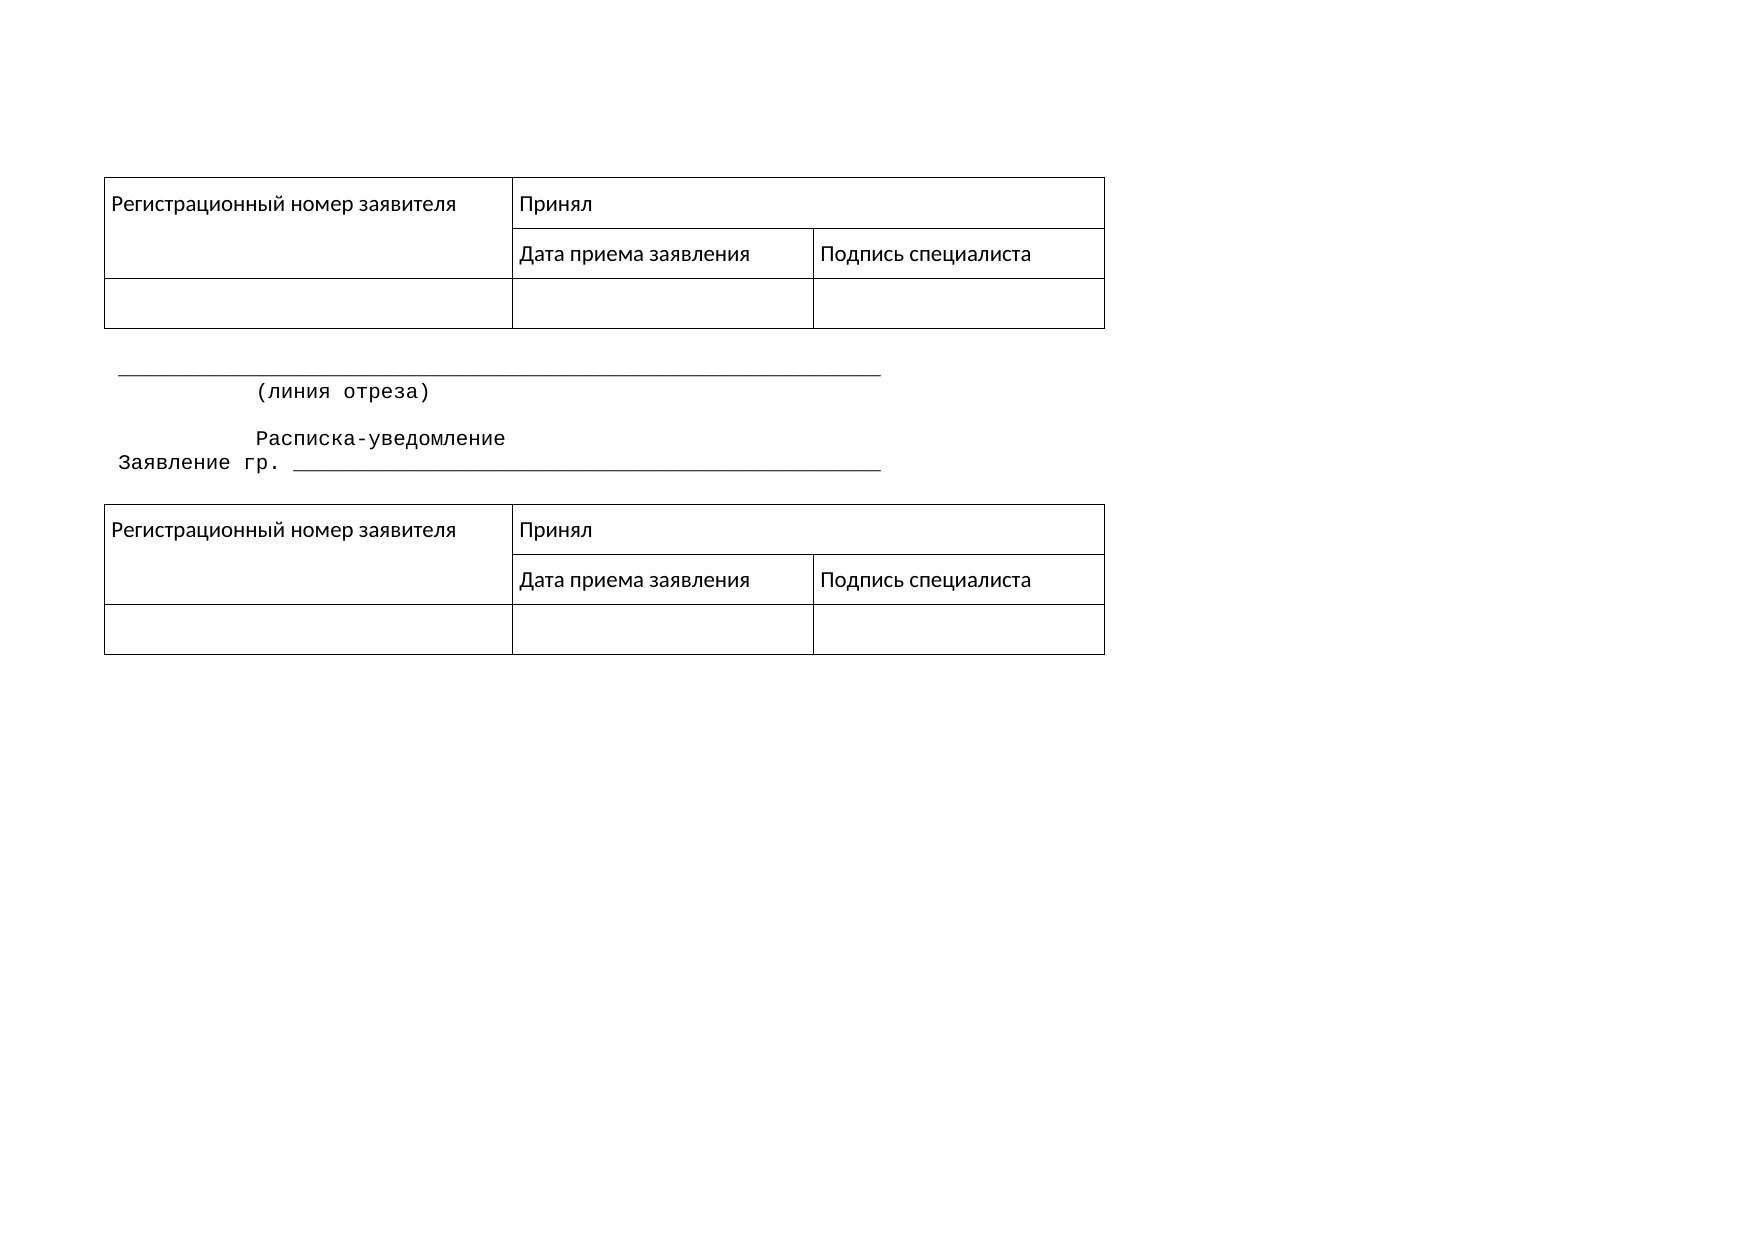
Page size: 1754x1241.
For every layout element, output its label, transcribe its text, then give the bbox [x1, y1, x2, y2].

text Заявление гр. _______________________________________________ [118, 452, 1636, 475]
table_header Принял [513, 178, 1104, 227]
table_cell Дата приема заявления [513, 555, 813, 604]
text (линия отреза) [118, 381, 1636, 404]
table_header Регистрационный номер заявителя [105, 178, 512, 278]
table_cell [513, 605, 813, 654]
table_cell [105, 605, 512, 654]
table_cell [814, 279, 1104, 328]
text Расписка-уведомление [118, 428, 1636, 452]
table_cell Дата приема заявления [513, 229, 813, 278]
table_cell [105, 279, 512, 328]
table_header Принял [513, 505, 1104, 554]
table_cell [814, 605, 1104, 654]
text _____________________________________________________________ [118, 357, 1636, 381]
table_cell [513, 279, 813, 328]
table_header Регистрационный номер заявителя [105, 505, 512, 604]
table_cell Подпись специалиста [814, 555, 1104, 604]
table_cell Подпись специалиста [814, 229, 1104, 278]
